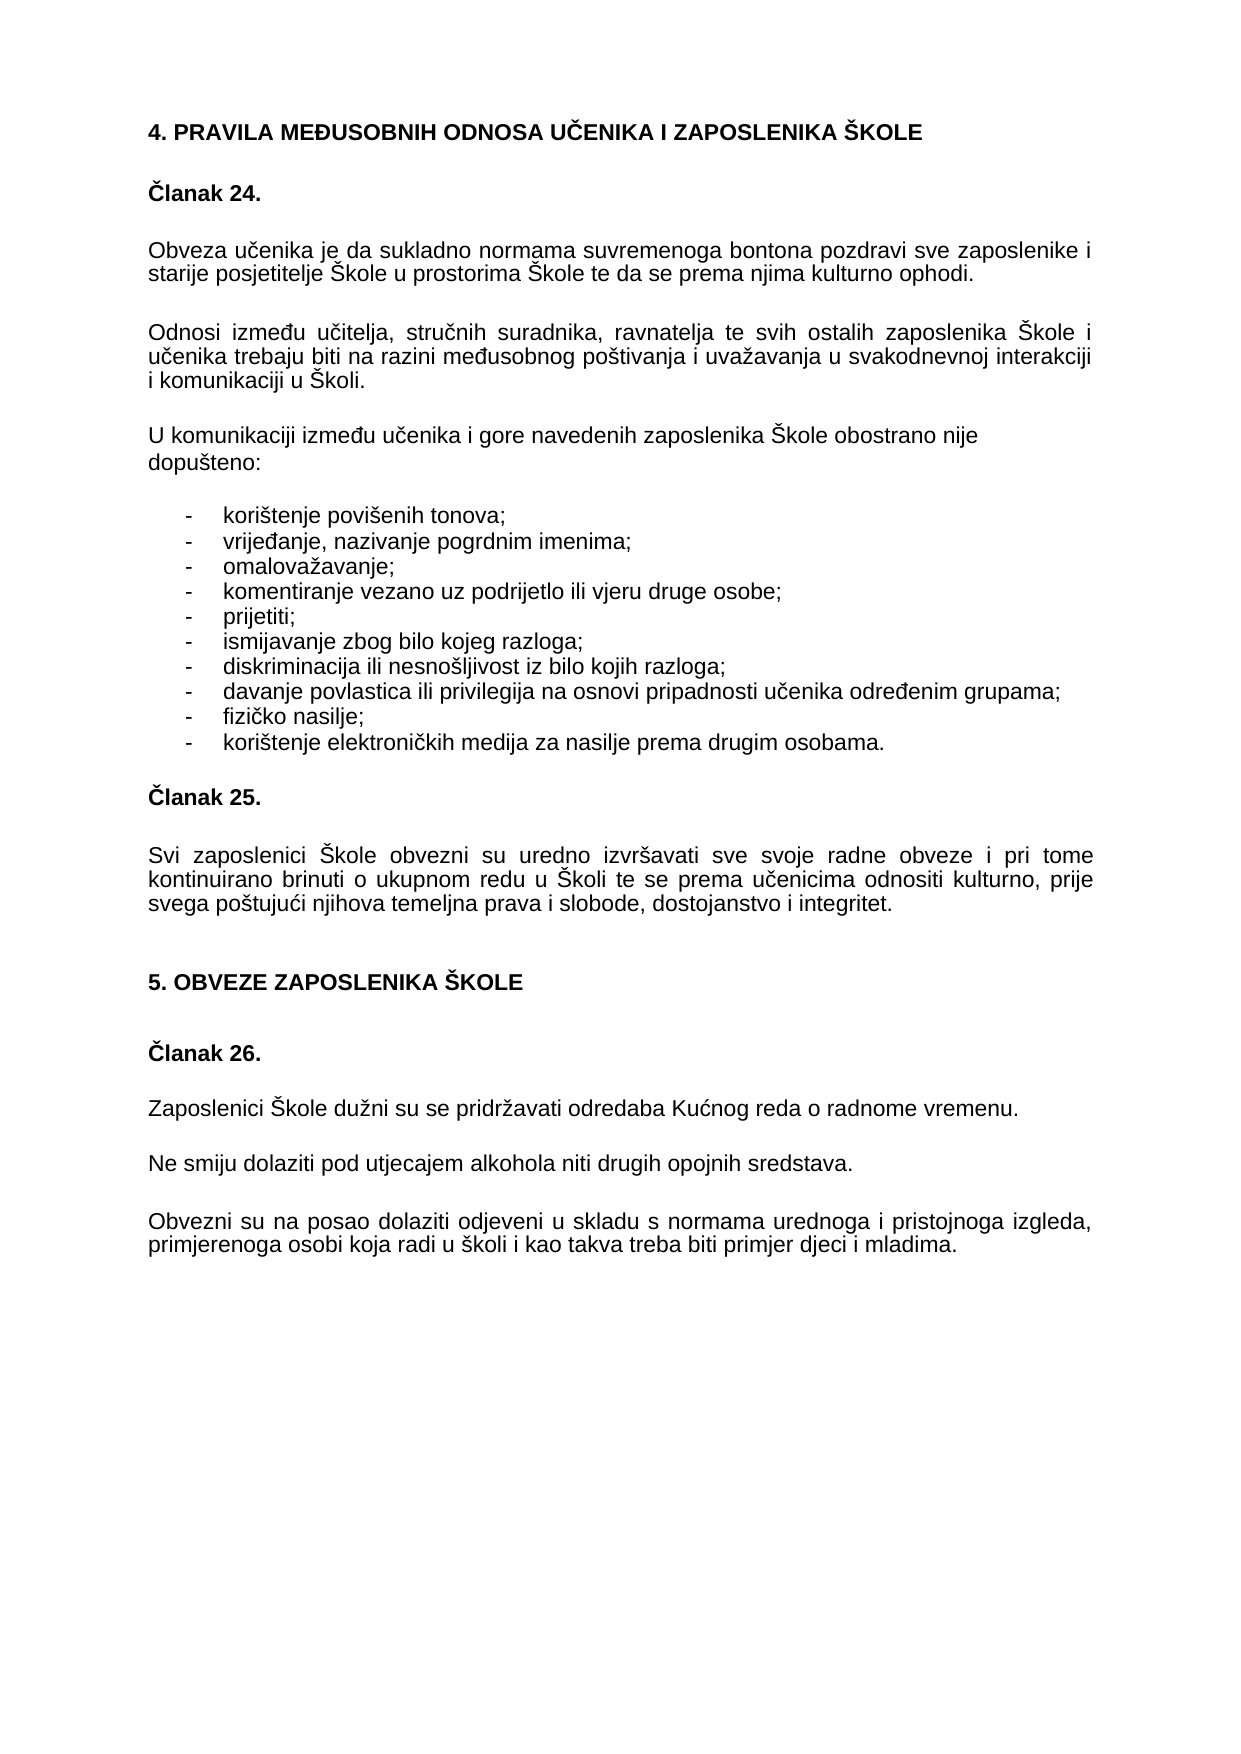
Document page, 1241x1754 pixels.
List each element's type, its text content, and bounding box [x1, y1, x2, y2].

list ismijavanje zbog bilo kojeg razloga; [185, 630, 1094, 654]
list komentiranje vezano uz podrijetlo ili vjeru druge osobe; [185, 580, 1094, 604]
text Članak 25. [148, 784, 1094, 810]
list omalovažavanje; [185, 555, 1094, 579]
text U komunikaciji između učenika i gore navedenih zaposlenika Škole obostrano nije dopušteno: [148, 422, 1094, 475]
text Ne smiju dolaziti pod utjecajem alkohola niti drugih opojnih sredstava. [148, 1149, 1094, 1176]
list vrijeđanje, nazivanje pogrdnim imenima; [185, 530, 1094, 554]
list korištenje elektroničkih medija za nasilje prema drugim osobama. [185, 731, 1094, 755]
text Obvezni su na posao dolaziti odjeveni u skladu s normama urednoga i pristojnoga izgleda, primjerenoga osobi koja radi u školi i kao takva treba biti primjer djeci i mladima. [148, 1211, 1092, 1257]
list fizičko nasilje; [185, 706, 1094, 729]
list prijetiti; [185, 605, 1094, 629]
text Obveza učenika je da sukladno normama suvremenoga bontona pozdravi sve zaposlenike i starije posjetitelje Škole u prostorima Škole te da se prema njima kulturno ophodi. [148, 240, 1092, 286]
text Odnosi između učitelja, stručnih suradnika, ravnatelja te svih ostalih zaposlenika Škole i učenika trebaju biti na razini međusobnog poštivanja i uvažavanja u svakodnevnoj interakciji i komunikaciji u Školi. [148, 321, 1092, 393]
list diskriminacija ili nesnošljivost iz bilo kojih razloga; [185, 655, 1094, 679]
text Članak 24. [148, 179, 1094, 206]
text Zaposlenici Škole dužni su se pridržavati odredaba Kućnog reda o radnome vremenu. [148, 1094, 1094, 1121]
text Svi zaposlenici Škole obvezni su uredno izvršavati sve svoje radne obveze i pri tome kontinuirano brinuti o ukupnom redu u Školi te se prema učenicima odnositi kulturno, prije svega poštujući njihova temeljna prava i slobode, dostojanstvo i integritet. [148, 844, 1094, 916]
list korištenje povišenih tonova; [185, 502, 1094, 529]
text 5. OBVEZE ZAPOSLENIKA ŠKOLE [148, 969, 1094, 996]
text Članak 26. [148, 1040, 1094, 1066]
list davanje povlastica ili privilegija na osnovi pripadnosti učenika određenim grupama; [185, 681, 1094, 704]
text 4. PRAVILA MEĐUSOBNIH ODNOSA UČENIKA I ZAPOSLENIKA ŠKOLE [148, 118, 1094, 145]
